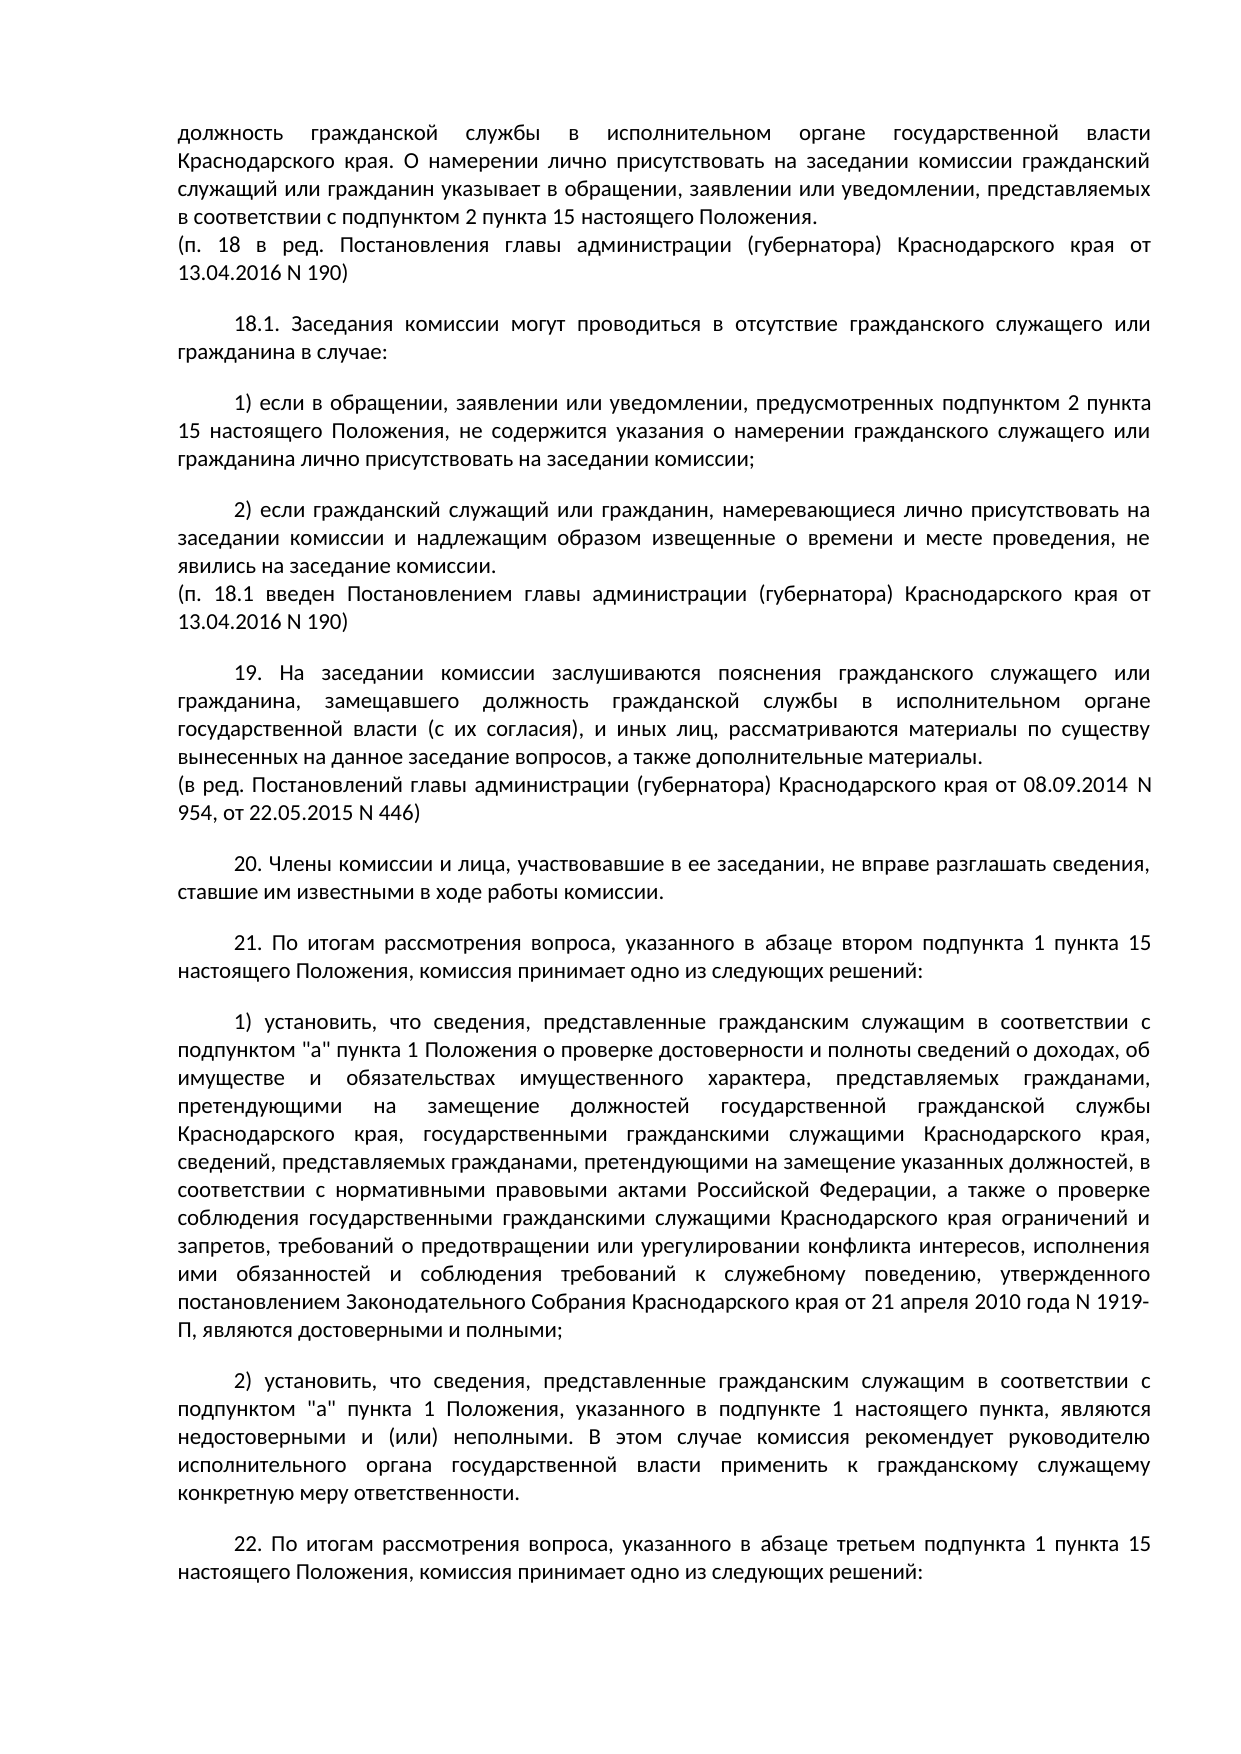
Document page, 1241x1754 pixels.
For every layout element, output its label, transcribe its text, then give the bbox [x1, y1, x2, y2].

text (п. 18.1 введен Постановлением главы администрации (губернатора) Краснодарского края от 13.04.2016 N 190) [177, 579, 1152, 635]
text 19. На заседании комиссии заслушиваются пояснения гражданского служащего или гражданина, замещавшего должность гражданской службы в исполнительном органе государственной власти (с их согласия), и иных лиц, рассматриваются материалы по существу вынесенных на данное заседание вопросов, а также дополнительные материалы. [177, 658, 1152, 770]
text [177, 118, 1152, 230]
text (п. 18 в ред. Постановления главы администрации (губернатора) Краснодарского края от 13.04.2016 N 190) [177, 230, 1152, 286]
text 1) если в обращении, заявлении или уведомлении, предусмотренных подпунктом 2 пункта 15 настоящего Положения, не содержится указания о намерении гражданского служащего или гражданина лично присутствовать на заседании комиссии; [177, 388, 1152, 472]
text 21. По итогам рассмотрения вопроса, указанного в абзаце втором подпункта 1 пункта 15 настоящего Положения, комиссия принимает одно из следующих решений: [177, 928, 1152, 984]
text 2) установить, что сведения, представленные гражданским служащим в соответствии с подпунктом "а" пункта 1 Положения, указанного в подпункте 1 настоящего пункта, являются недостоверными и (или) неполными. В этом случае комиссия рекомендует руководителю исполнительного органа государственной власти применить к гражданскому служащему конкретную меру ответственности. [177, 1366, 1152, 1506]
text 22. По итогам рассмотрения вопроса, указанного в абзаце третьем подпункта 1 пункта 15 настоящего Положения, комиссия принимает одно из следующих решений: [177, 1529, 1152, 1585]
text 1) установить, что сведения, представленные гражданским служащим в соответствии с подпунктом "а" пункта 1 Положения о проверке достоверности и полноты сведений о доходах, об имуществе и обязательствах имущественного характера, представляемых гражданами, претендующими на замещение должностей государственной гражданской службы Краснодарского края, государственными гражданскими служащими Краснодарского края, сведений, представляемых гражданами, претендующими на замещение указанных должностей, в соответствии с нормативными правовыми актами Российской Федерации, а также о проверке соблюдения государственными гражданскими служащими Краснодарского края ограничений и запретов, требований о предотвращении или урегулировании конфликта интересов, исполнения ими обязанностей и соблюдения требований к служебному поведению, утвержденного постановлением Законодательного Собрания Краснодарского края от 21 апреля 2010 года N 1919-П, являются достоверными и полными; [177, 1007, 1152, 1343]
text 18.1. Заседания комиссии могут проводиться в отсутствие гражданского служащего или гражданина в случае: [177, 309, 1152, 365]
text (в ред. Постановлений главы администрации (губернатора) Краснодарского края от 08.09.2014 N 954, от 22.05.2015 N 446) [177, 770, 1152, 826]
text 20. Члены комиссии и лица, участвовавшие в ее заседании, не вправе разглашать сведения, ставшие им известными в ходе работы комиссии. [177, 849, 1152, 905]
text 2) если гражданский служащий или гражданин, намеревающиеся лично присутствовать на заседании комиссии и надлежащим образом извещенные о времени и месте проведения, не явились на заседание комиссии. [177, 495, 1152, 579]
